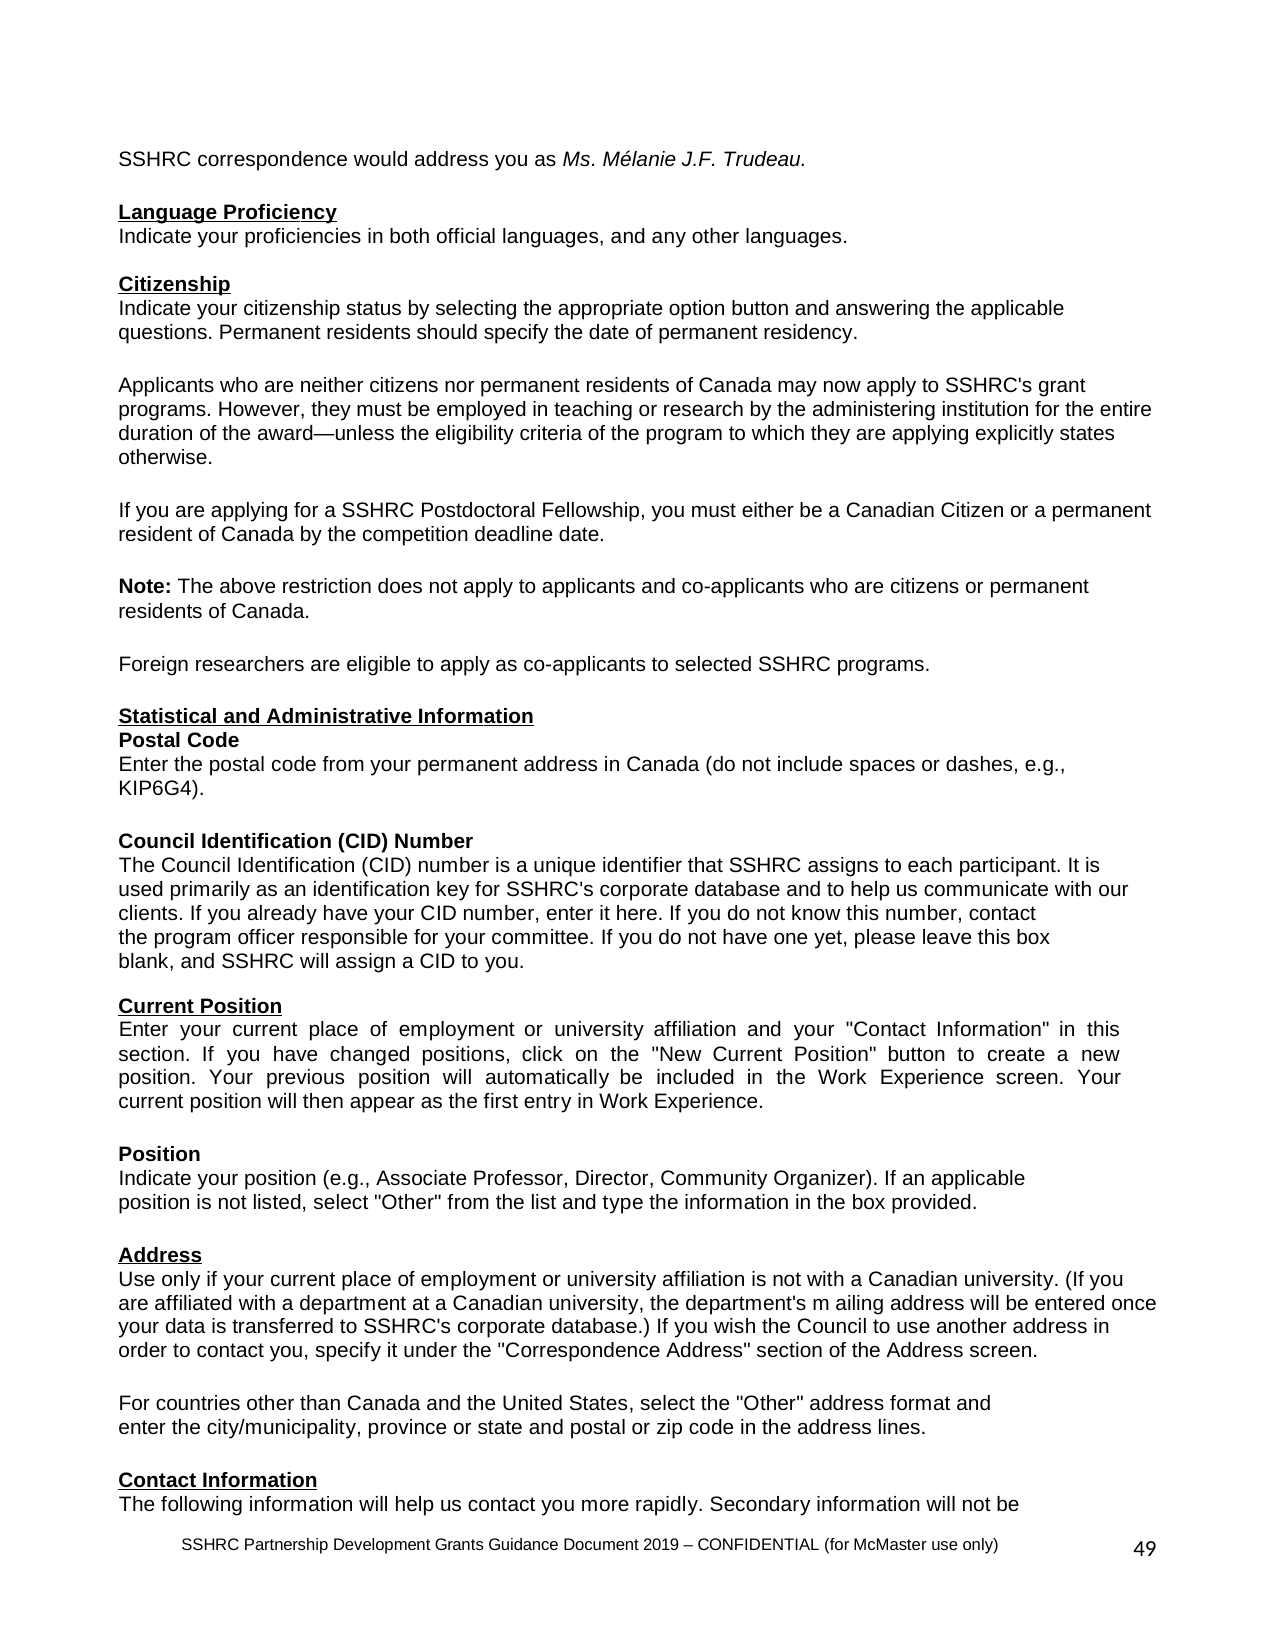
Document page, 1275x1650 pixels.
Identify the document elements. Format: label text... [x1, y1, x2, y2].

text Current Position [118, 994, 1159, 1018]
text Indicate your position (e.g., Associate Professor, Director, Community Organizer). If an applicable position is not listed, select "Other" from the list and type the information in the box provided. [118, 1166, 1066, 1213]
text Statistical and Administrative Information [118, 704, 1157, 728]
text The Council Identification (CID) number is a unique identifier that SSHRC assigns to each participant. It is used primarily as an identification key for SSHRC's corporate database and to help us communicate with our clients. If you already have your CID number, enter it here. If you do not know this number, contact [118, 853, 1139, 925]
text Use only if your current place of employment or university affiliation is not with a Canadian university. (If you are affiliated with a department at a Canadian university, the department's m ailing address will be entered once your data is transferred to SSHRC's corporate database.) If you wish the Council to use another address in order to contact you, specify it under the "Correspondence Address" section of the Address screen. [118, 1266, 1159, 1362]
text Note: The above restriction does not apply to applicants and co-applicants who are citizens or permanent residents of Canada. [118, 574, 1157, 622]
text SSHRC correspondence would address you as Ms. Mélanie J.F. Trudeau. [118, 147, 1159, 171]
text Enter the postal code from your permanent address in Canada (do not include spaces or dashes, e.g., KIP6G4). [118, 752, 1107, 800]
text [118, 1492, 1103, 1516]
text Applicants who are neither citizens nor permanent residents of Canada may now apply to SSHRC's grant programs. However, they must be employed in teaching or research by the administering institution for the entire duration of the award—unless the eligibility criteria of the program to which they are applying explicitly states otherwise. [118, 373, 1157, 469]
text Address [118, 1242, 1159, 1266]
text If you are applying for a SSHRC Postdoctoral Fellowship, you must either be a Canadian Citizen or a permanent resident of Canada by the competition deadline date. [118, 498, 1157, 546]
text Contact Information [118, 1468, 1159, 1492]
text For countries other than Canada and the United States, select the "Other" address format and enter the city/municipality, province or state and postal or zip code in the address lines. [118, 1391, 1032, 1439]
text Position [118, 1141, 1159, 1165]
text the program officer responsible for your committee. If you do not have one yet, please leave this box blank, and SSHRC will assign a CID to you. [118, 926, 1090, 973]
text Council Identification (CID) Number [118, 829, 1159, 853]
text Postal Code [118, 728, 1157, 752]
text Enter your current place of employment or university affiliation and your "Contact Information" in this section. If you have changed positions, click on the "New Current Position" button to create a new position. Your previous position will automatically be included in the Work Experience screen. Your current position will then appear as the first entry in Work Experience. [118, 1018, 1121, 1113]
text Language Proficiency [118, 200, 1159, 224]
text Citizenship [118, 272, 891, 296]
text Foreign researchers are eligible to apply as co-applicants to selected SSHRC programs. [118, 651, 1157, 675]
text Indicate your citizenship status by selecting the appropriate option button and answering the applicable questions. Permanent residents should specify the date of permanent residency. [118, 296, 1157, 344]
text Indicate your proficiencies in both official languages, and any other languages. [118, 224, 891, 248]
